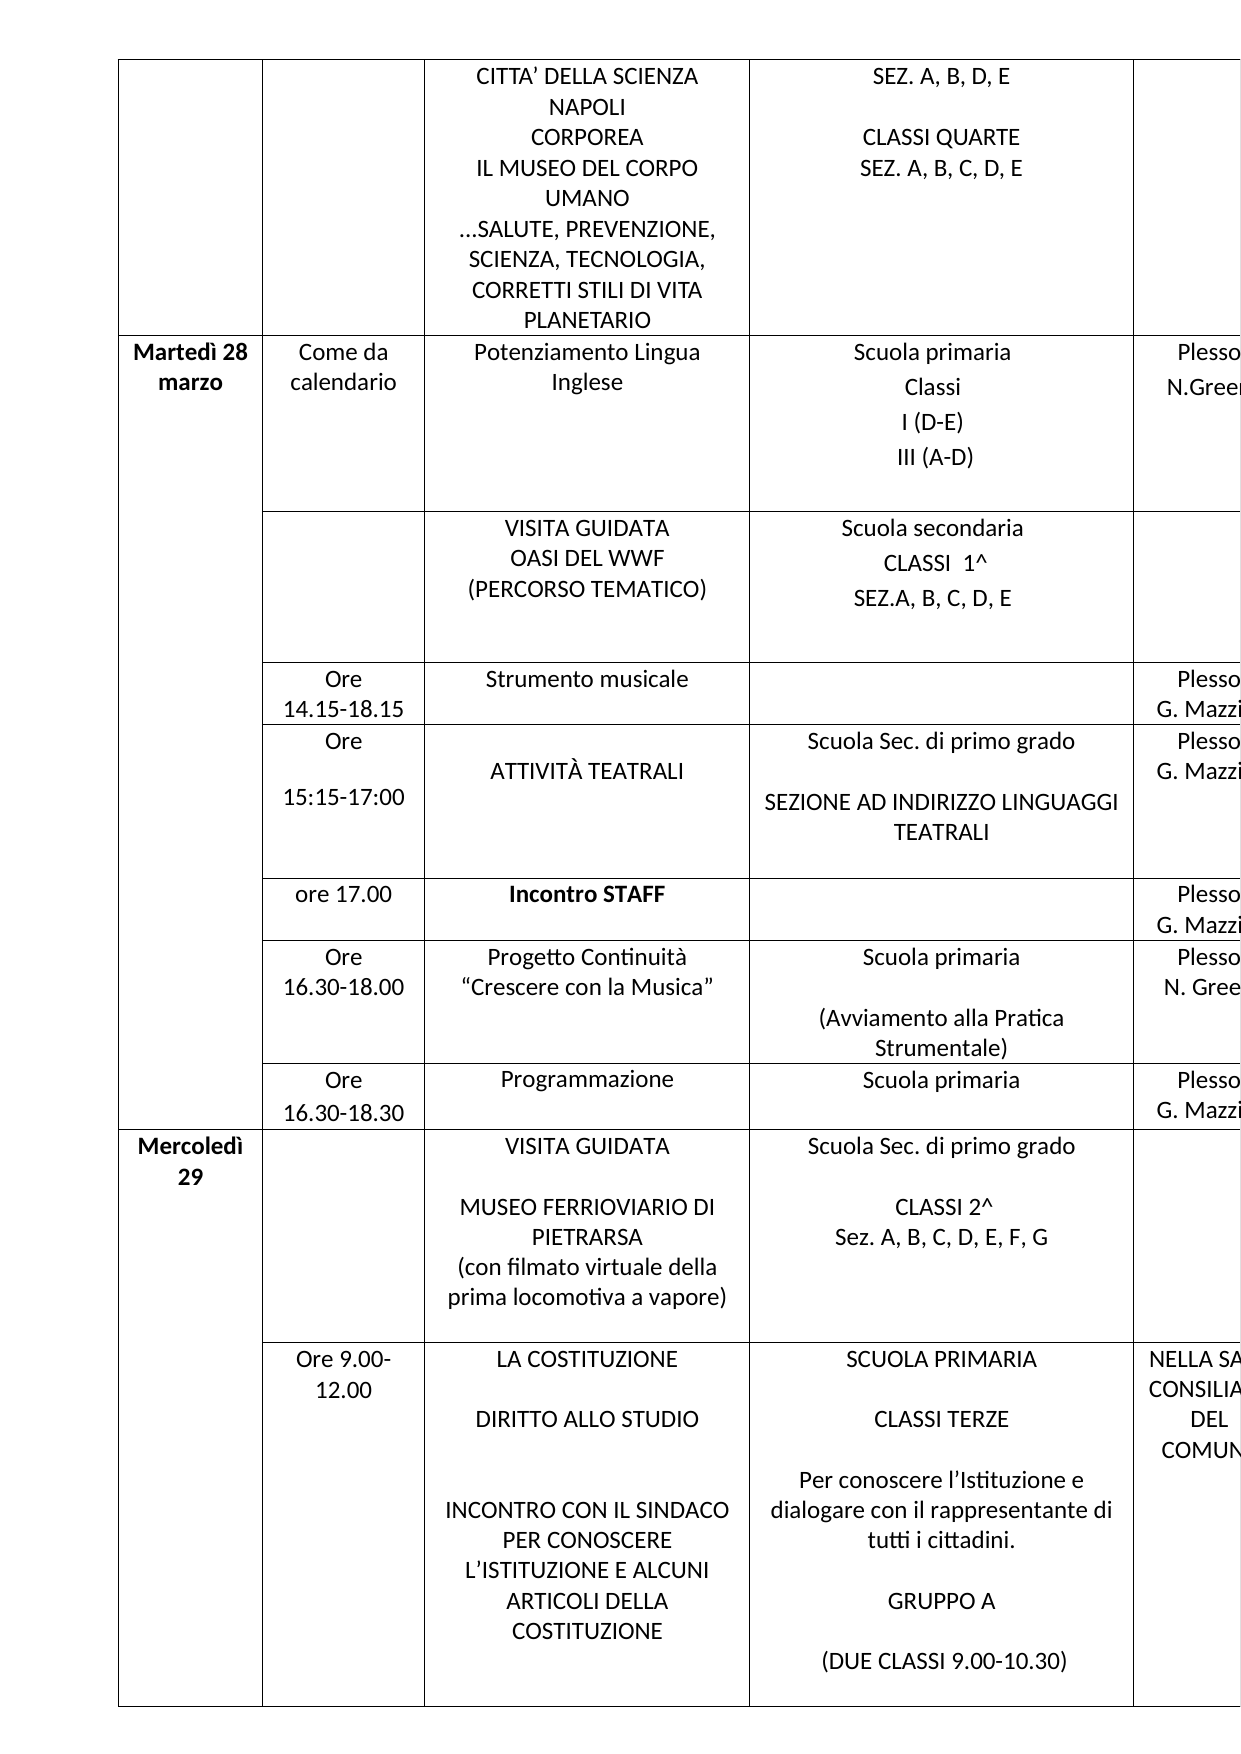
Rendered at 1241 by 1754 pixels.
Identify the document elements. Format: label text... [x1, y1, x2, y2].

table_cell Ore 14.15-18.15 [263, 663, 424, 724]
table_cell Martedì 28 marzo [119, 336, 262, 1129]
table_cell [750, 60, 1133, 335]
table_cell Progetto Continuità “Crescere con la Musica” [425, 941, 749, 1063]
table_cell [1134, 60, 1240, 335]
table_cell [1134, 1343, 1240, 1706]
table_cell Come da calendario [263, 336, 424, 511]
table_cell Plesso G. Mazzini [1134, 663, 1240, 724]
table_cell [1134, 1130, 1240, 1342]
table_cell VISITA GUIDATA OASI DEL WWF (PERCORSO TEMATICO) [425, 512, 749, 662]
table_cell Potenziamento Lingua Inglese [425, 336, 749, 511]
table_cell Plesso N. Green [1134, 941, 1240, 1063]
table_cell Scuola primaria Classi I (D-E) III (A-D) [750, 336, 1133, 511]
table_cell Ore 16.30-18.30 [263, 1064, 424, 1129]
table_cell Ore 16.30-18.00 [263, 941, 424, 1063]
table_cell ATTIVITÀ TEATRALI [425, 725, 749, 877]
table_cell [263, 512, 424, 662]
table_cell Scuola Sec. di primo grado CLASSI 2^ Sez. A, B, C, D, E, F, G [750, 1130, 1133, 1342]
table_cell Strumento musicale [425, 663, 749, 724]
table_cell [750, 879, 1133, 939]
table_cell Scuola secondaria CLASSI 1^ SEZ.A, B, C, D, E [750, 512, 1133, 662]
table_cell [263, 1130, 424, 1342]
table_cell Scuola primaria (Avviamento alla Pratica Strumentale) [750, 941, 1133, 1063]
table_cell Scuola primaria [750, 1064, 1133, 1129]
table_cell Ore 9.00-12.00 [263, 1343, 424, 1706]
table_cell Scuola Sec. di primo grado SEZIONE AD INDIRIZZO LINGUAGGI TEATRALI [750, 725, 1133, 877]
table_cell Incontro STAFF [425, 879, 749, 939]
table_cell Programmazione [425, 1064, 749, 1129]
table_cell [425, 1343, 749, 1706]
table_cell [1134, 512, 1240, 662]
table_cell VISITA GUIDATA MUSEO FERRIOVIARIO DI PIETRARSA (con filmato virtuale della prima locomotiva a vapore) [425, 1130, 749, 1342]
table_cell ore 17.00 [263, 879, 424, 939]
table_cell Plesso G. Mazzini [1134, 725, 1240, 877]
table_cell Mercoledì 29 [119, 1130, 262, 1706]
table_cell Plesso N.Green [1134, 336, 1240, 511]
table_cell [750, 663, 1133, 724]
table_cell Plesso G. Mazzini [1134, 879, 1240, 939]
table_cell [263, 60, 424, 335]
table_cell Ore 15:15-17:00 [263, 725, 424, 877]
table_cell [425, 60, 749, 335]
table_cell Plesso G. Mazzini [1134, 1064, 1240, 1129]
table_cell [750, 1343, 1133, 1706]
